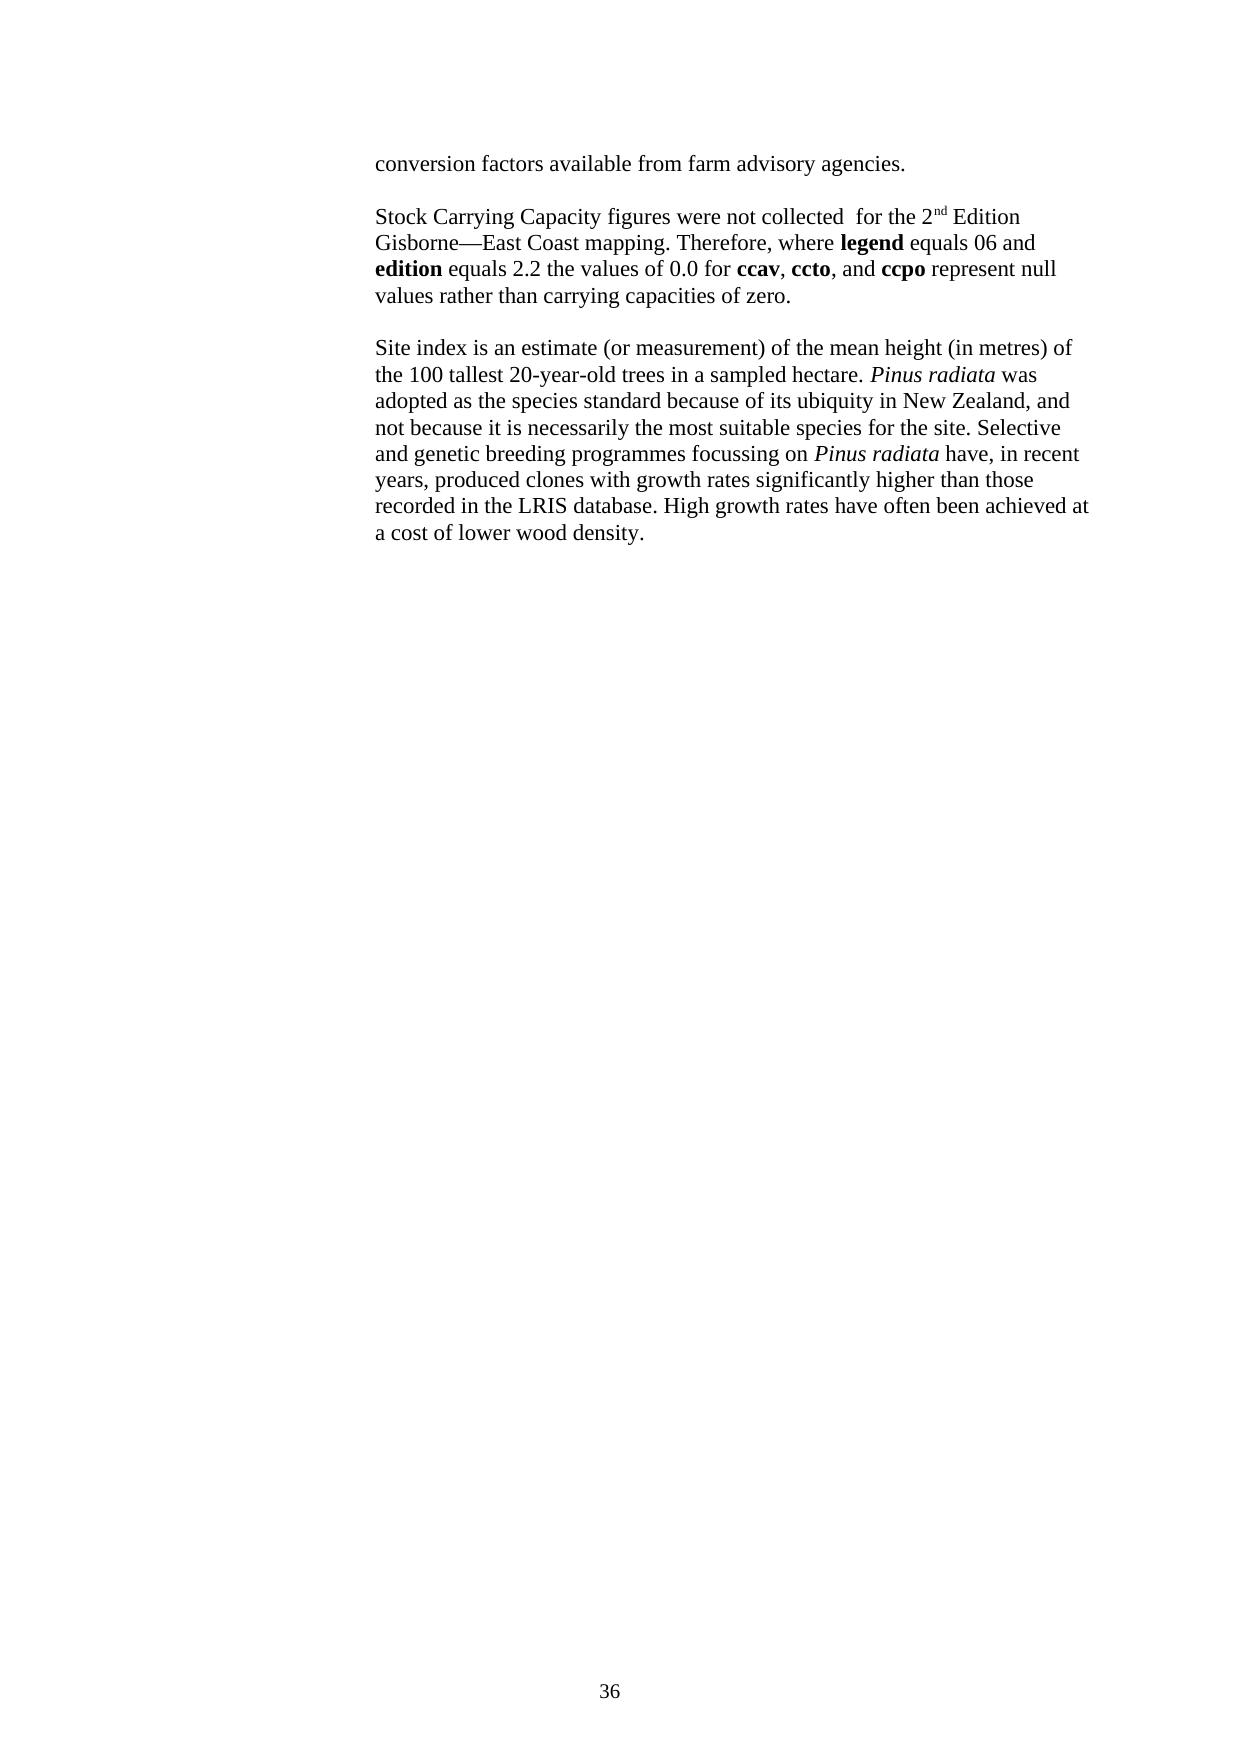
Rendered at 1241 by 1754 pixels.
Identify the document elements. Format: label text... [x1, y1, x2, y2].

text Stock Carrying Capacity figures were not collected for the 2nd Edition Gisborne—East Coast mapping. Therefore, where legend equals 06 and edition equals 2.2 the values of 0.0 for ccav, ccto, and ccpo represent null values rather than carrying capacities of zero. [375, 203, 1090, 308]
text Site index is an estimate (or measurement) of the mean height (in metres) of the 100 tallest 20-year-old trees in a sampled hectare. Pinus radiata was adopted as the species standard because of its ubiquity in , and not because it is necessarily the most suitable species for the site. Selective and genetic breeding programmes focussing on Pinus radiata have, in recent years, produced clones with growth rates significantly higher than those recorded in the LRIS database. High growth rates have often been achieved at a cost of lower wood density. [375, 334, 1090, 545]
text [150, 150, 1090, 176]
